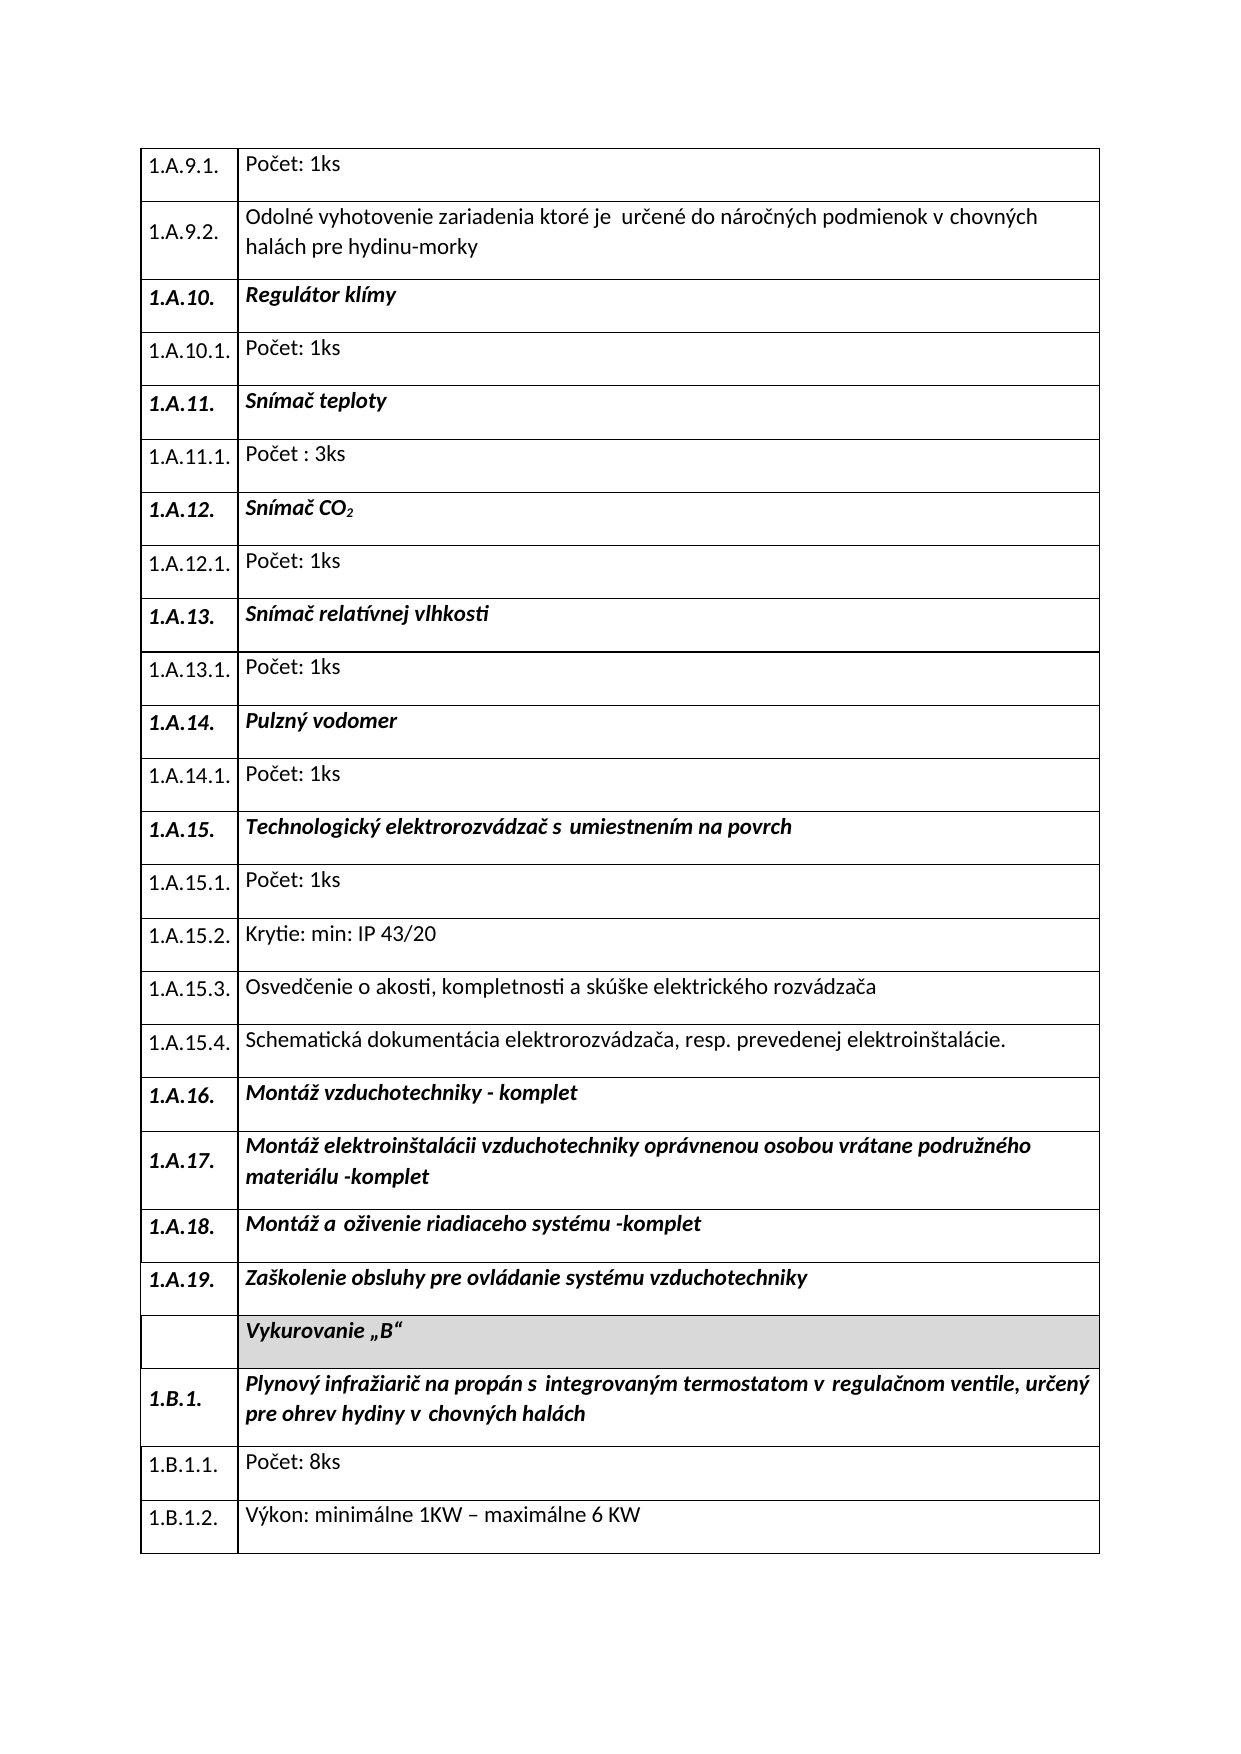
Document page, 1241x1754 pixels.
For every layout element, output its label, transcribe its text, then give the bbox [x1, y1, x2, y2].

table_cell Počet: 1ks [239, 546, 1099, 598]
table_cell 1.A.10. [142, 280, 237, 332]
table_cell 1.A.9.2. [142, 202, 237, 279]
table_cell 1.A.15.1. [142, 865, 237, 918]
table_cell 1.A.16. [142, 1078, 237, 1131]
table_cell 1.A.15.3. [142, 972, 237, 1024]
table_cell Počet: 8ks [239, 1447, 1099, 1499]
table_cell Montáž a oživenie riadiaceho systému -komplet [239, 1210, 1099, 1262]
table_cell 1.A.12.1. [142, 546, 237, 598]
table_cell 1.A.15. [142, 812, 237, 864]
table_cell 1.A.14.1. [142, 759, 237, 811]
table_cell 1.A.13.1. [142, 653, 237, 705]
table_cell Počet: 1ks [239, 149, 1099, 201]
table_cell Počet: 1ks [239, 333, 1099, 385]
table_cell Snímač CO2 [239, 493, 1099, 545]
table_cell Pulzný vodomer [239, 706, 1099, 758]
table_cell [142, 1316, 237, 1368]
table_cell 1.A.19. [141, 1263, 237, 1315]
table_cell Montáž elektroinštalácii vzduchotechniky oprávnenou osobou vrátane podružného materiálu -komplet [239, 1132, 1099, 1208]
table_cell Snímač relatívnej vlhkosti [239, 599, 1099, 651]
table_cell 1.A.17. [142, 1132, 237, 1208]
table_cell Vykurovanie „B“ [239, 1316, 1099, 1368]
table_cell Montáž vzduchotechniky - komplet [239, 1078, 1099, 1131]
table_cell Krytie: min: IP 43/20 [239, 919, 1099, 971]
table_cell Schematická dokumentácia elektrorozvádzača, resp. prevedenej elektroinštalácie. [239, 1025, 1099, 1077]
table_cell 1.B.1.1. [142, 1447, 237, 1499]
table_cell 1.A.18. [142, 1210, 237, 1262]
table_cell 1.A.10.1. [142, 333, 237, 385]
table_cell Osvedčenie o akosti, kompletnosti a skúške elektrického rozvádzača [239, 972, 1099, 1024]
table_cell 1.A.9.1. [142, 149, 237, 201]
table_cell Technologický elektrorozvádzač s umiestnením na povrch [239, 812, 1099, 864]
table_cell Regulátor klímy [239, 280, 1099, 332]
table_cell 1.A.14. [142, 706, 237, 758]
table_cell 1.A.12. [142, 493, 237, 545]
table_cell Zaškolenie obsluhy pre ovládanie systému vzduchotechniky [239, 1263, 1099, 1315]
table_cell 1.B.1. [141, 1369, 237, 1446]
table_cell 1.A.11.1. [142, 440, 237, 492]
table_cell 1.B.1.2. [142, 1501, 237, 1553]
table_cell 1.A.15.2. [142, 919, 237, 971]
table_cell Počet: 1ks [239, 653, 1099, 705]
table_cell Odolné vyhotovenie zariadenia ktoré je určené do náročných podmienok v chovných halách pre hydinu-morky [239, 202, 1099, 279]
table_cell 1.A.11. [142, 386, 237, 438]
table_cell Počet : 3ks [239, 440, 1099, 492]
table_cell Snímač teploty [239, 386, 1099, 438]
table_cell Počet: 1ks [239, 865, 1099, 918]
table_cell Počet: 1ks [239, 759, 1099, 811]
table_cell 1.A.13. [142, 599, 237, 651]
table_cell Výkon: minimálne 1KW – maximálne 6 KW [239, 1501, 1099, 1553]
table_cell Plynový infražiarič na propán s integrovaným termostatom v regulačnom ventile, určený pre ohrev hydiny v chovných halách [239, 1369, 1099, 1446]
table_cell 1.A.15.4. [142, 1025, 237, 1077]
